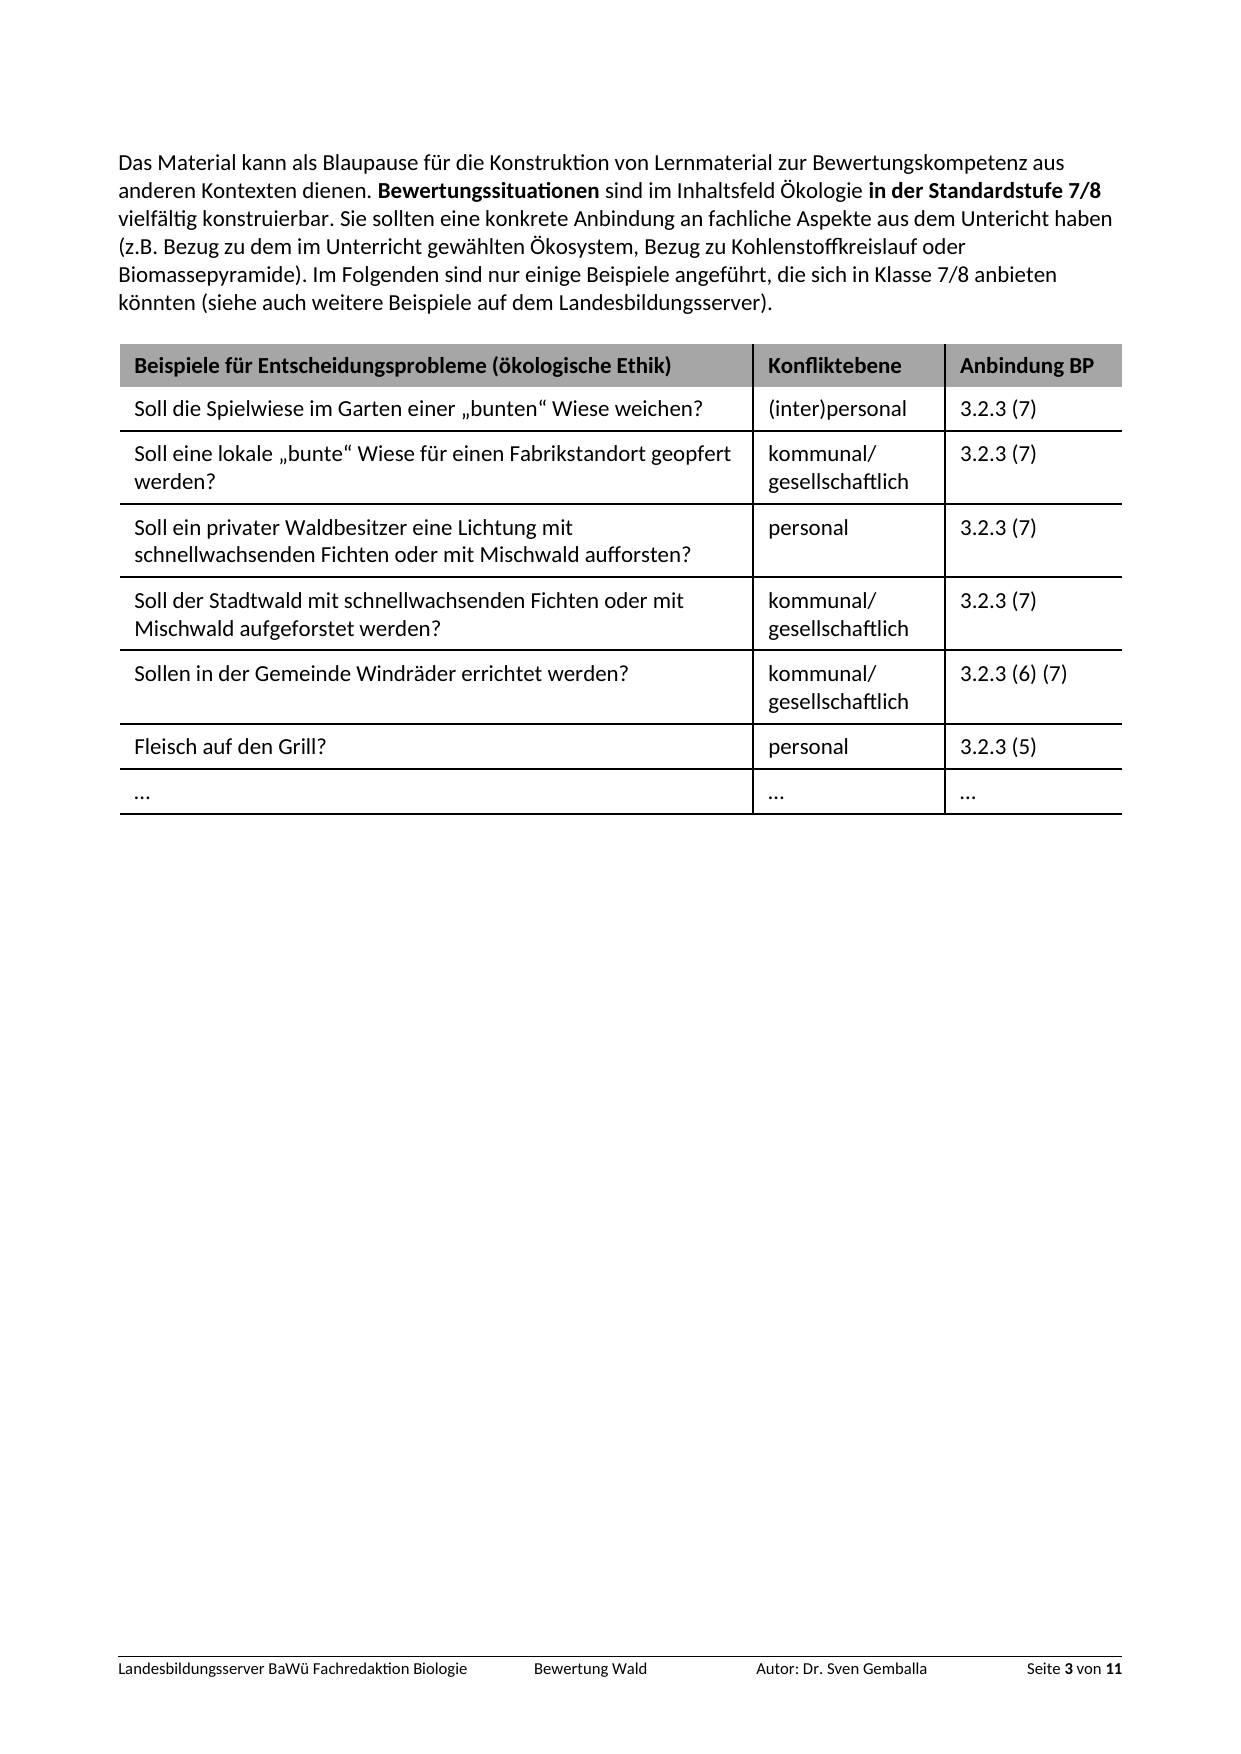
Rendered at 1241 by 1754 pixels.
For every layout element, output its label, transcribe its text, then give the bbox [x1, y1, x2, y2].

table_cell 3.2.3 (7) [946, 432, 1122, 503]
table_cell Sollen in der Gemeinde Windräder errichtet werden? [120, 651, 752, 722]
text Das Material kann als Blaupause für die Konstruktion von Lernmaterial zur Bewertungskompetenz aus anderen Kontexten dienen. Bewertungssituationen sind im Inhaltsfeld Ökologie in der Standardstufe 7/8 vielfältig konstruierbar. Sie sollten eine konkrete Anbindung an fachliche Aspekte aus dem Untericht haben (z.B. Bezug zu dem im Unterricht gewählten Ökosystem, Bezug zu Kohlenstoffkreislauf oder Biomassepyramide). Im Folgenden sind nur einige Beispiele angeführt, die sich in Klasse 7/8 anbieten könnten (siehe auch weitere Beispiele auf dem Landesbildungsserver). [118, 148, 1122, 316]
table_cell 3.2.3 (7) [946, 387, 1122, 430]
table_cell Soll die Spielwiese im Garten einer „bunten“ Wiese weichen? [120, 387, 752, 430]
table_cell 3.2.3 (7) [946, 505, 1122, 576]
table_cell … [754, 770, 944, 813]
table_cell (inter)personal [754, 387, 944, 430]
table_cell kommunal/ gesellschaftlich [754, 651, 944, 722]
table_cell Fleisch auf den Grill? [120, 725, 752, 767]
table_cell personal [754, 725, 944, 767]
table_cell Soll ein privater Waldbesitzer eine Lichtung mit schnellwachsenden Fichten oder mit Mischwald aufforsten? [120, 505, 752, 576]
table_cell 3.2.3 (6) (7) [946, 651, 1122, 722]
table_cell … [120, 770, 752, 813]
table_header Beispiele für Entscheidungsprobleme (ökologische Ethik) [120, 344, 752, 387]
table_cell … [946, 770, 1122, 813]
table_cell kommunal/ gesellschaftlich [754, 432, 944, 503]
table_cell Soll eine lokale „bunte“ Wiese für einen Fabrikstandort geopfert werden? [120, 432, 752, 503]
table_cell personal [754, 505, 944, 576]
table_header Anbindung BP [946, 344, 1122, 387]
table_header Konfliktebene [754, 344, 944, 387]
table_cell 3.2.3 (7) [946, 578, 1122, 649]
table_cell Soll der Stadtwald mit schnellwachsenden Fichten oder mit Mischwald aufgeforstet werden? [120, 578, 752, 649]
table_cell 3.2.3 (5) [946, 725, 1122, 767]
table_cell kommunal/ gesellschaftlich [754, 578, 944, 649]
